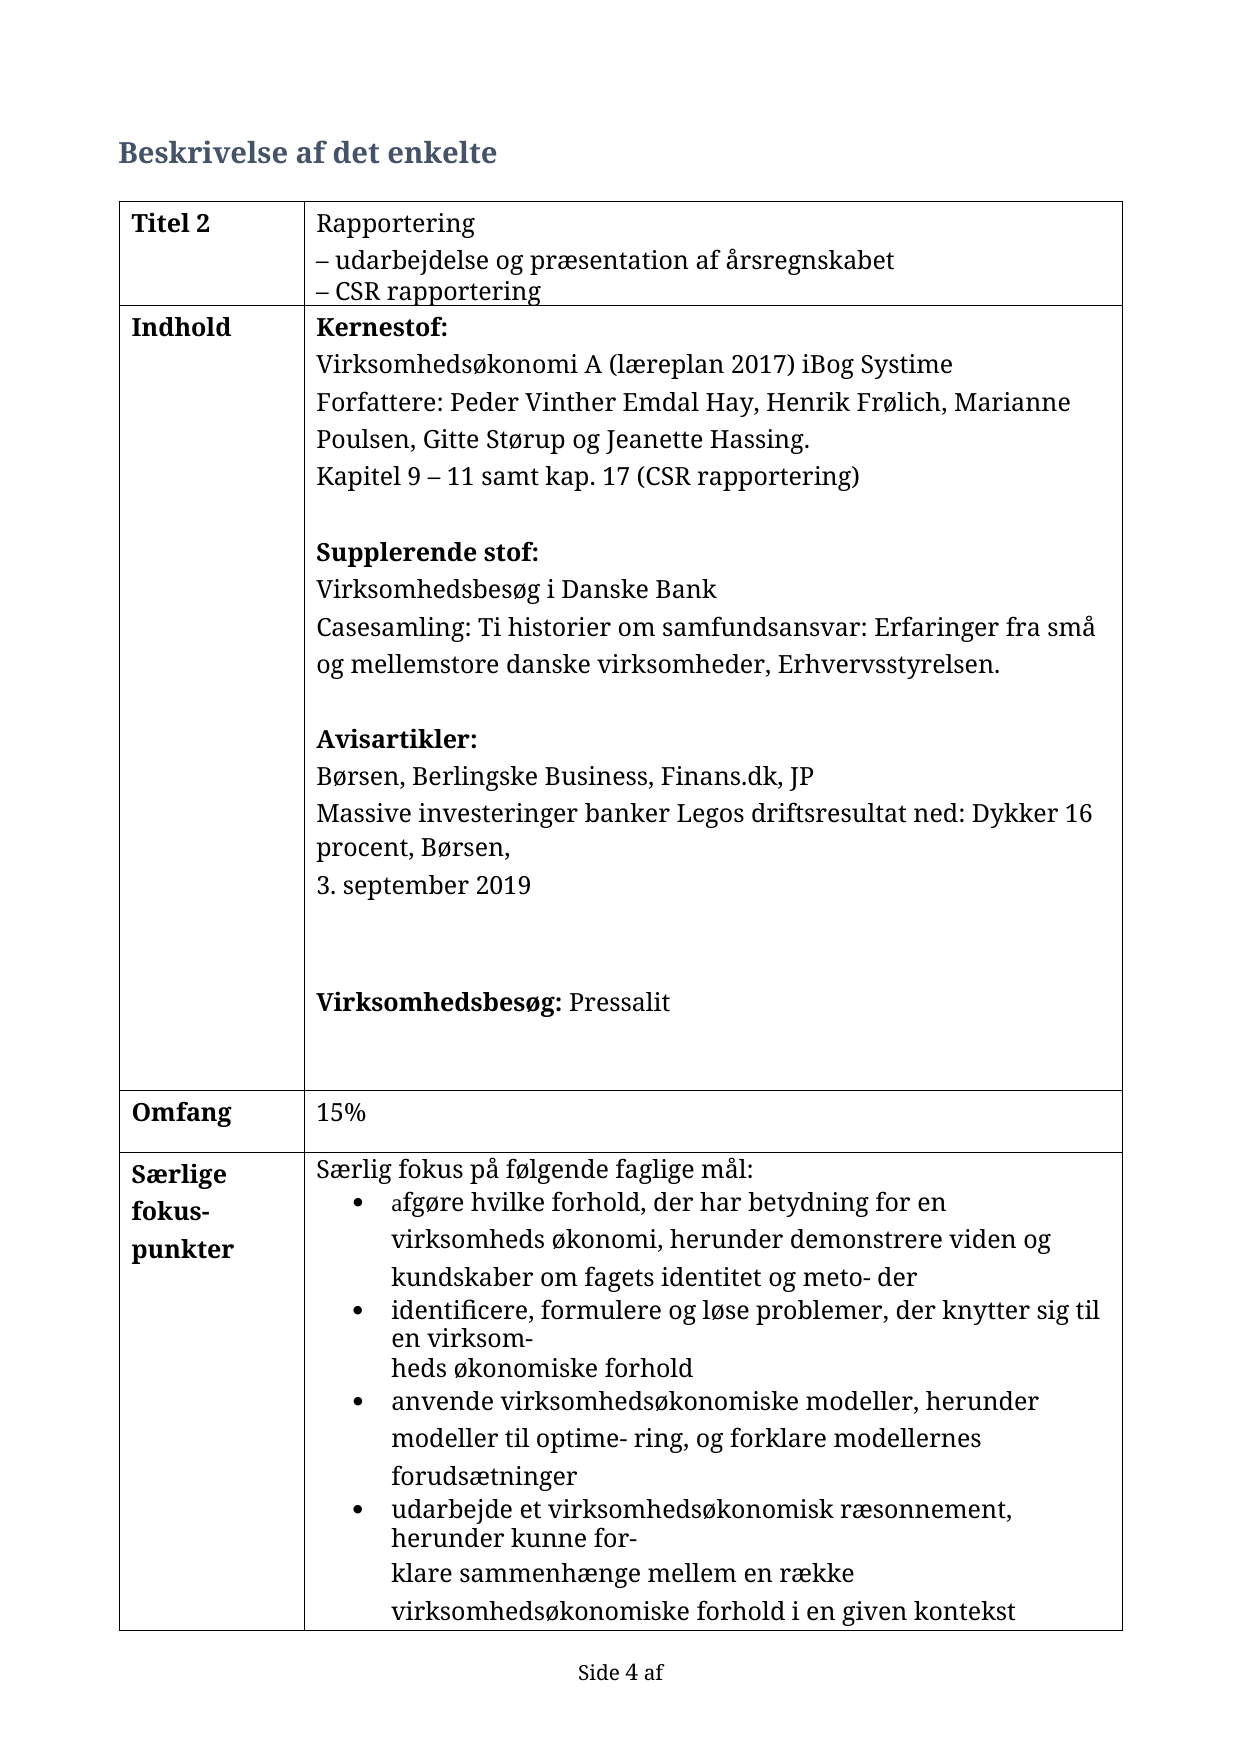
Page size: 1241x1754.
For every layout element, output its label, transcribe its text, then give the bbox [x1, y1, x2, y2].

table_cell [120, 1153, 304, 1630]
table_cell Indhold [120, 306, 304, 1090]
table_cell Kernestof: Virksomhedsøkonomi A (læreplan 2017) iBog Systime Forfattere: Peder Vinther Emdal Hay, Henrik Frølich, Marianne Poulsen, Gitte Størup og Jeanette Hassing. Kapitel 9 – 11 samt kap. 17 (CSR rapportering) Supplerende stof: Virksomhedsbesøg i Danske Bank Casesamling: Ti historier om samfundsansvar: Erfaringer fra små og mellemstore danske virksomheder, Erhvervsstyrelsen. Avisartikler: Børsen, Berlingske Business, Finans.dk, JP Massive investeringer banker Legos driftsresultat ned: Dykker 16 procent, Børsen, 3. september 2019 Virksomhedsbesøg: Pressalit [305, 306, 1122, 1090]
table_header Rapportering udarbejdelse og præsentation af årsregnskabet CSR rapportering [305, 202, 1122, 305]
table_header Titel 2 [120, 202, 304, 305]
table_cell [305, 1153, 1122, 1630]
table_cell Omfang [120, 1091, 304, 1152]
table_cell 15% [305, 1091, 1122, 1152]
